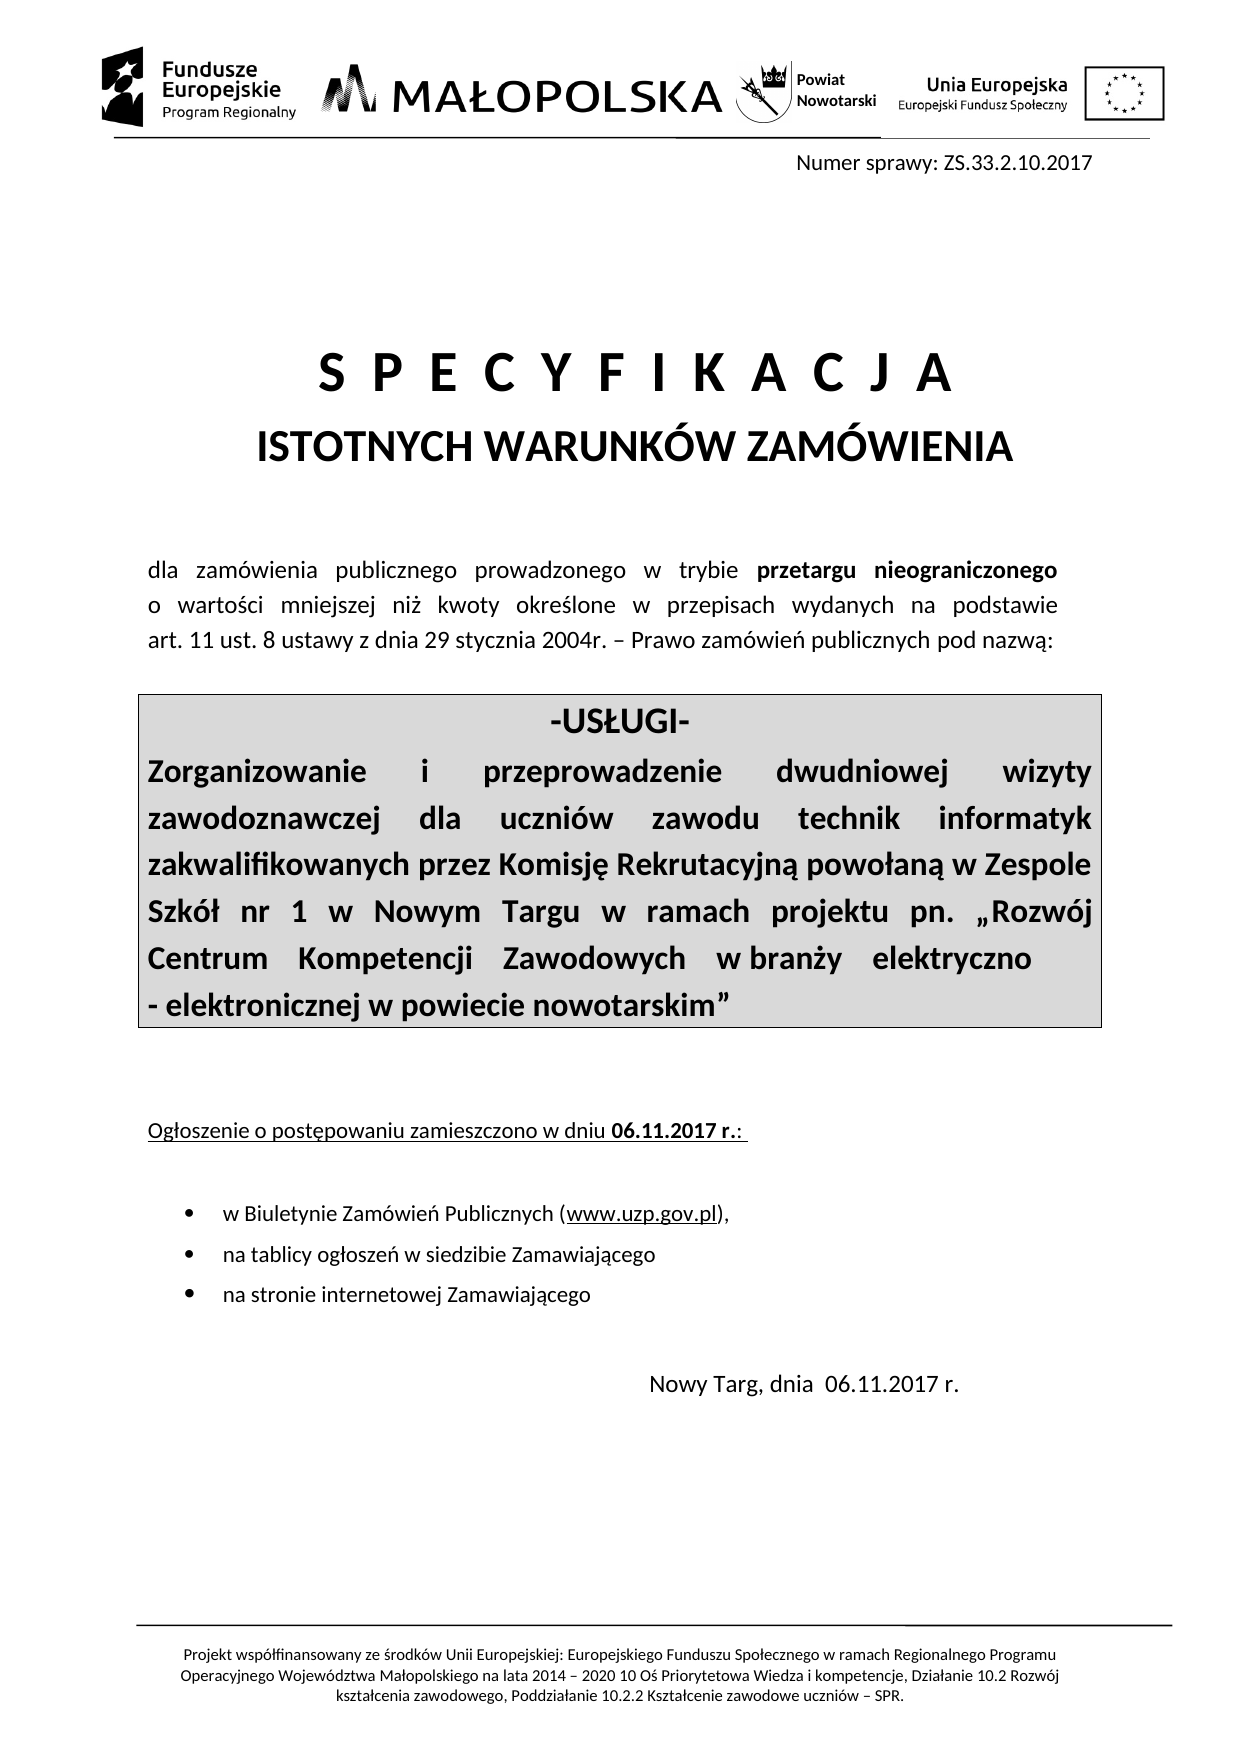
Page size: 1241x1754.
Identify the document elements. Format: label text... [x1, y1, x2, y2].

list w Biuletynie Zamówień Publicznych (www.uzp.gov.pl), [185, 1198, 1093, 1227]
text dla zamówienia publicznego prowadzonego w trybie przetargu nieograniczonego o wartości mniejszej niż kwoty określone w przepisach wydanych na podstawie art. 11 ust. 8 ustawy z dnia 29 stycznia 2004r. – Prawo zamówień publicznych pod nazwą: [148, 554, 1093, 654]
list na tablicy ogłoszeń w siedzibie Zamawiającego [185, 1239, 1093, 1268]
text -USŁUGI- [139, 695, 1101, 743]
list na stronie internetowej Zamawiającego [185, 1280, 1093, 1308]
picture [881, 48, 1182, 138]
text Ogłoszenie o postępowaniu zamieszczono w dniu 06.11.2017 r.: [148, 1116, 1093, 1145]
text Numer sprawy: ZS.33.2.10.2017 [148, 148, 1093, 176]
text Nowy Targ, dnia 06.11.2017 r. [148, 1368, 1093, 1398]
text Zorganizowanie i przeprowadzenie dwudniowej wizyty zawodoznawczej dla uczniów zawodu technik informatyk zakwalifikowanych przez Komisję Rekrutacyjną powołaną w Zespole Szkół nr 1 w Nowym Targu w ramach projektu pn. „Rozwój Centrum Kompetencji Zawodowych w branży elektryczno - elektronicznej w powiecie nowotarskim” [139, 747, 1101, 1027]
text S p e c y f i k a c j a [148, 335, 1093, 406]
text istotnych warunków zamówienia [148, 417, 1093, 473]
picture [81, 26, 729, 147]
